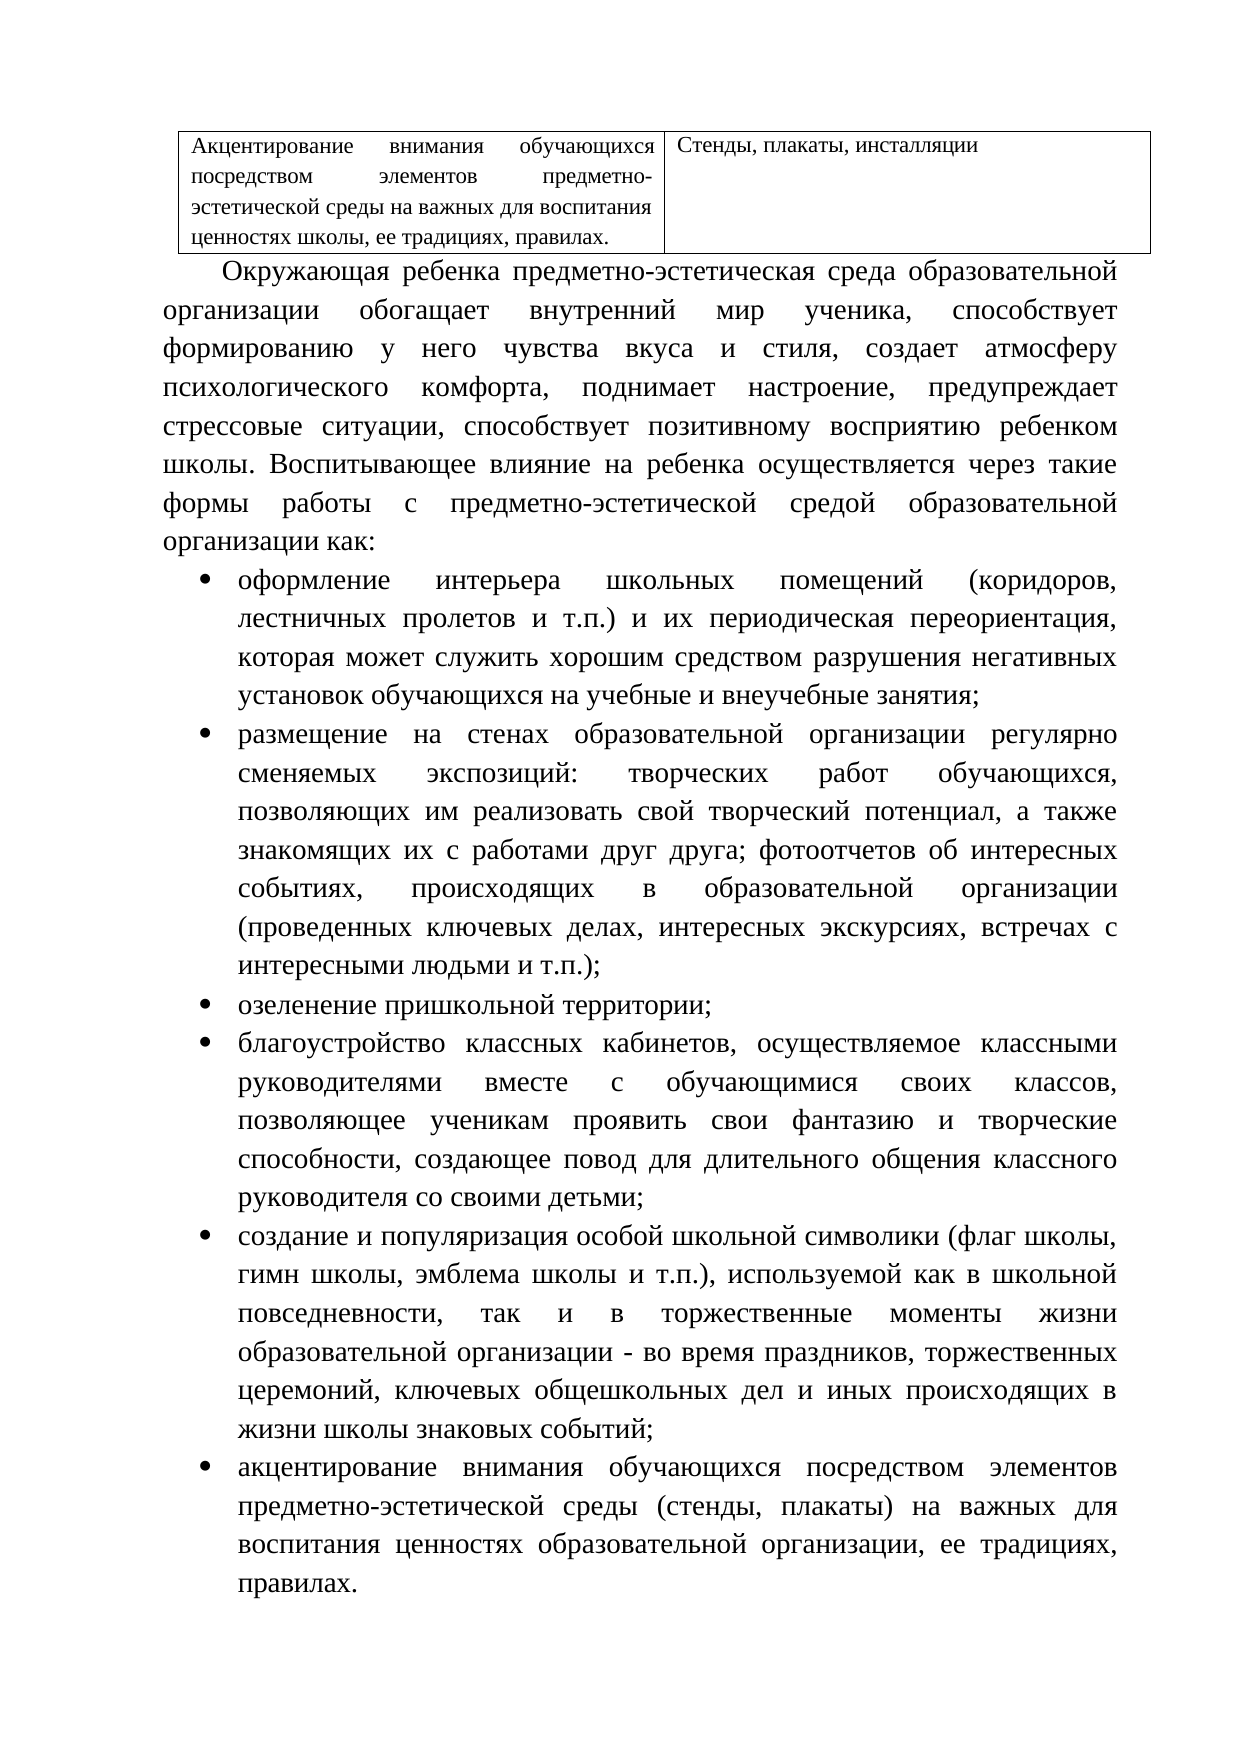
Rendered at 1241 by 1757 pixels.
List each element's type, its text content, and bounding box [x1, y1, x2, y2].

list размещение на стенах образовательной организации регулярно сменяемых экспозиций: творческих работ обучающихся, позволяющих им реализовать свой творческий потенциал, а также знакомящих их с работами друг друга; фотоотчетов об интересных событиях, происходящих в образовательной организации (проведенных ключевых делах, интересных экскурсиях, встречах с интересными людьми и т.п.); [200, 716, 1118, 981]
list создание и популяризация особой школьной символики (флаг школы, гимн школы, эмблема школы и т.п.), используемой как в школьной повседневности, так и в торжественные моменты жизни образовательной организации - во время праздников, торжественных церемоний, ключевых общешкольных дел и иных происходящих в жизни школы знаковых событий; [200, 1218, 1118, 1444]
list озеленение пришкольной территории; [200, 986, 1236, 1021]
text Окружающая ребенка предметно-эстетическая среда образовательной организации обогащает внутренний мир ученика, способствует формированию у него чувства вкуса и стиля, создает атмосферу психологического комфорта, поднимает настроение, предупреждает стрессовые ситуации, способствует позитивному восприятию ребенком школы. Воспитывающее влияние на ребенка осуществляется через такие формы работы с предметно-эстетической средой образовательной организации как: [163, 253, 1118, 557]
list акцентирование внимания обучающихся посредством элементов предметно-эстетической среды (стенды, плакаты) на важных для воспитания ценностях образовательной организации, ее традициях, правилах. [200, 1449, 1118, 1599]
list оформление интерьера школьных помещений (коридоров, лестничных пролетов и т.п.) и их периодическая переориентация, которая может служить хорошим средством разрушения негативных установок обучающихся на учебные и внеучебные занятия; [200, 562, 1118, 711]
table_header Акцентирование внимания обучающихся посредством элементов предметно- эстетической среды на важных для воспитания ценностях школы, ее традициях, правилах. [179, 132, 664, 252]
list благоустройство классных кабинетов, осуществляемое классными руководителями вместе с обучающимися своих классов, позволяющее ученикам проявить свои фантазию и творческие способности, создающее повод для длительного общения классного руководителя со своими детьми; [200, 1025, 1118, 1213]
table_header Стенды, плакаты, инсталляции [665, 132, 1150, 252]
